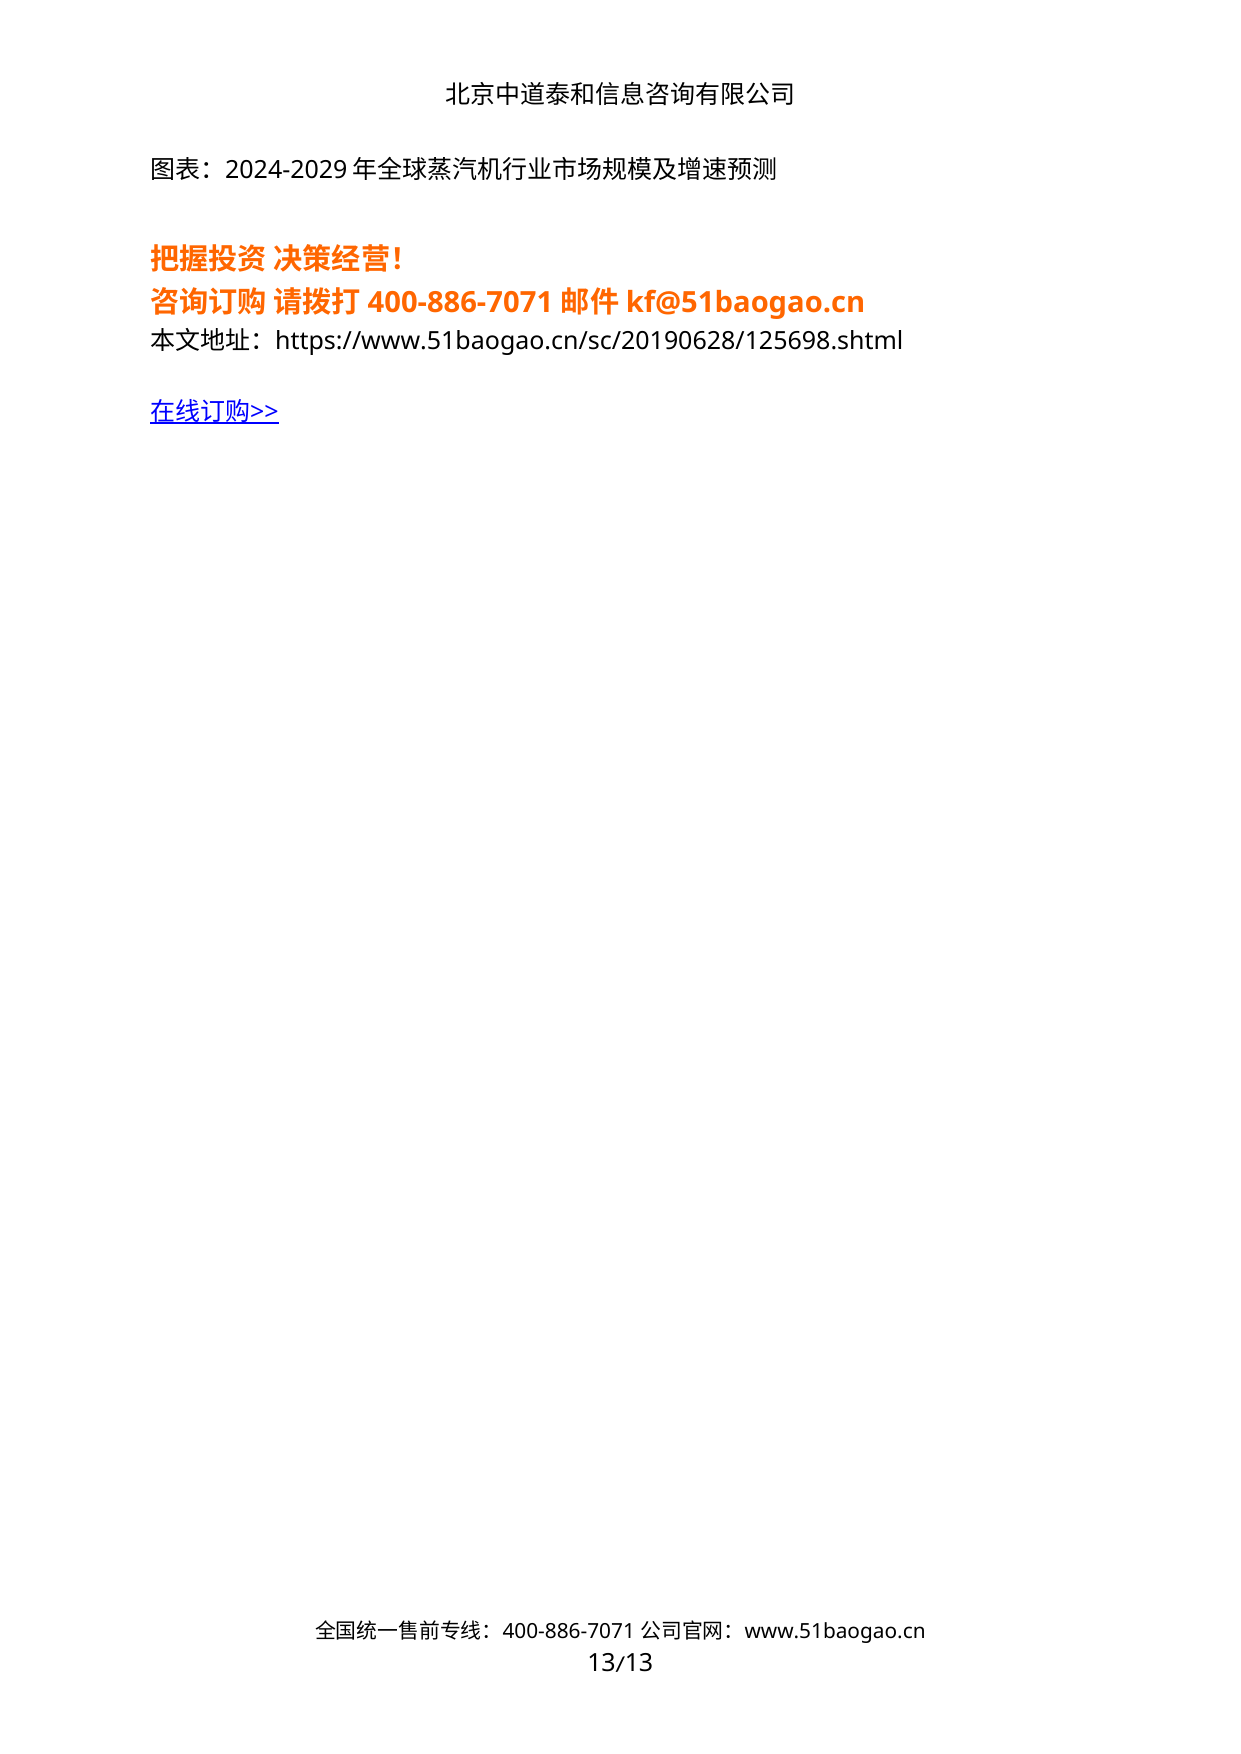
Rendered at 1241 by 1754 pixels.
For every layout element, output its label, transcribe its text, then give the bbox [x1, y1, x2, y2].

text 图表：2024-2029年全球蒸汽机行业市场规模及增速预测 [150, 150, 1090, 186]
text 把握投资 决策经营！咨询订购 请拨打 400-886-7071 邮件 kf@51baogao.cn本文地址：https://www.51baogao.cn/sc/20190628/125698.shtml [150, 202, 1090, 357]
text 在线订购>> [150, 357, 1090, 427]
